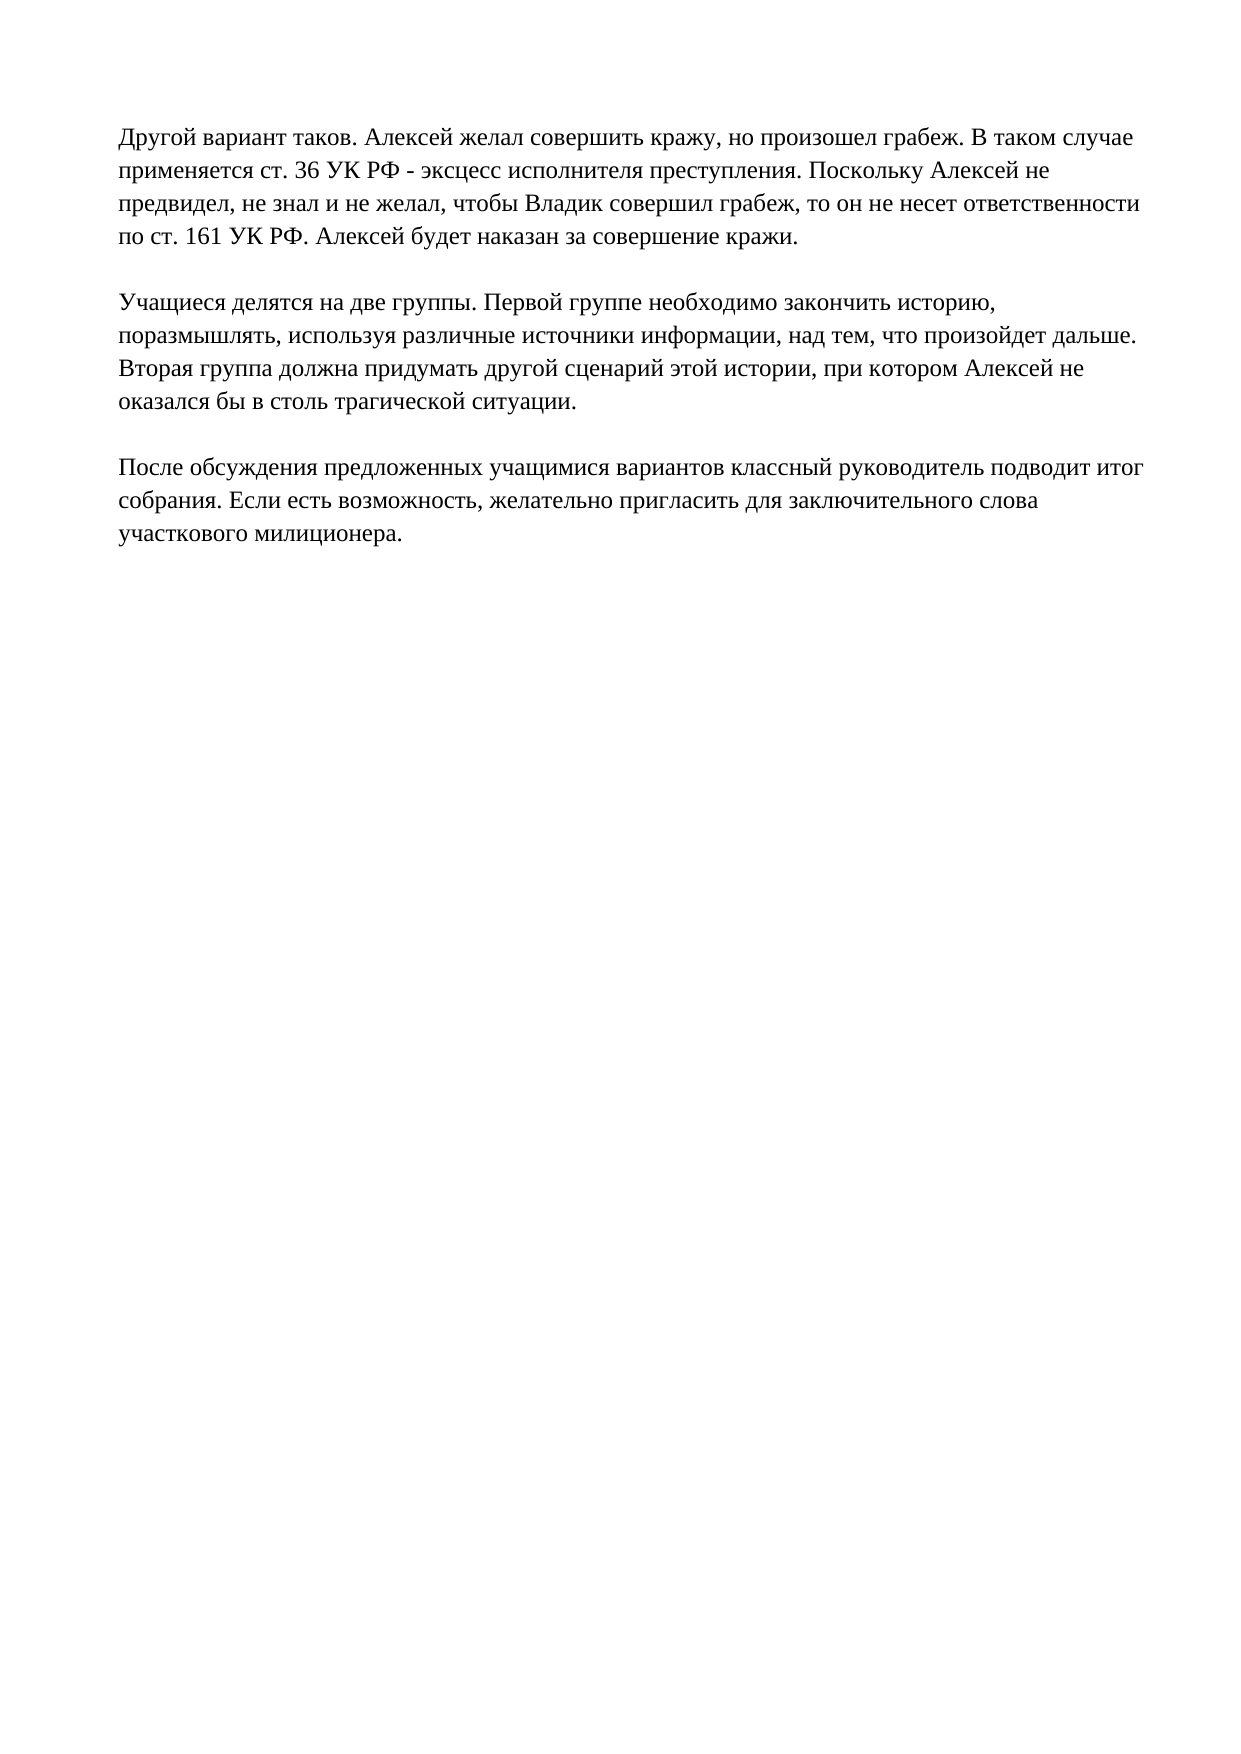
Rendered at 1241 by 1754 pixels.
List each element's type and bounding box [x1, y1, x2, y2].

text [118, 89, 1152, 547]
